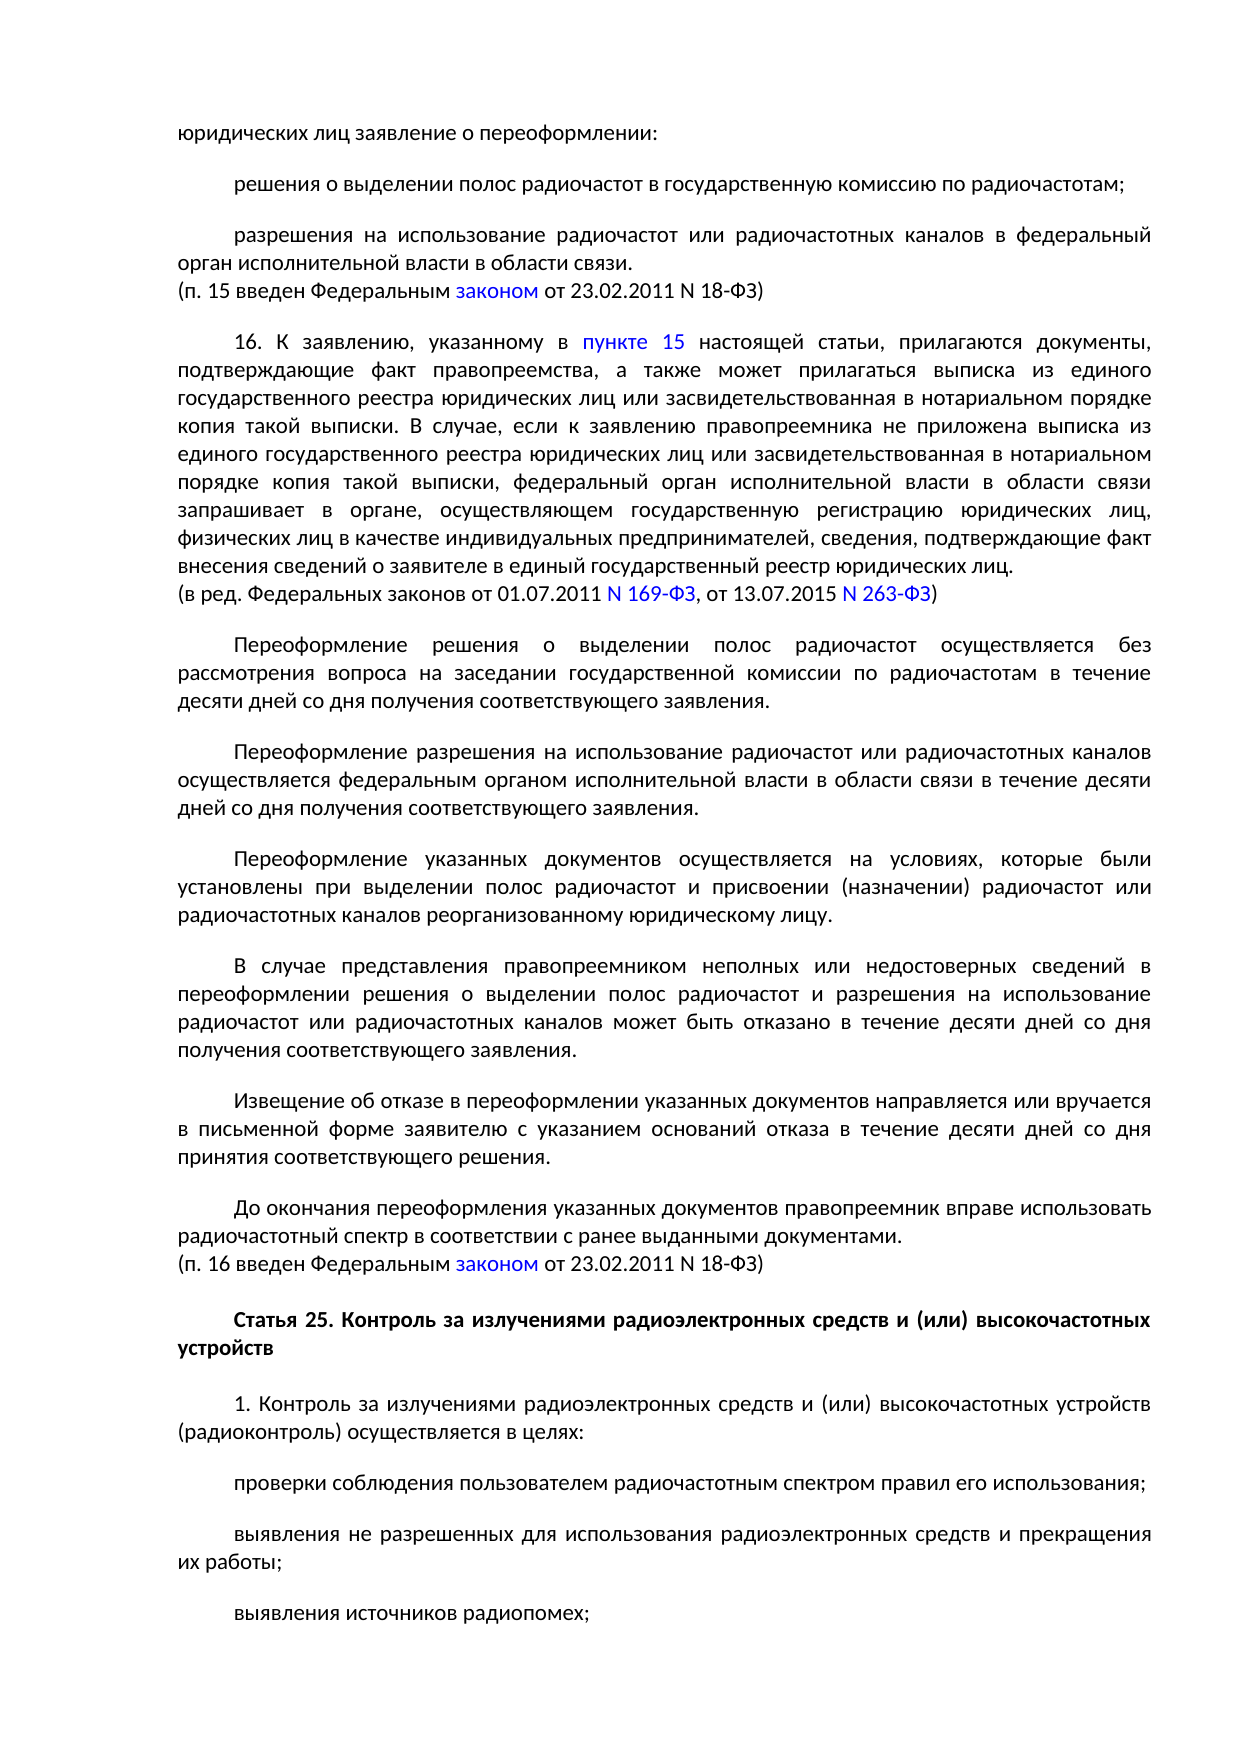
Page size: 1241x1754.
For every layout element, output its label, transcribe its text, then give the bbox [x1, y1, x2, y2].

text Переоформление решения о выделении полос радиочастот осуществляется без рассмотрения вопроса на заседании государственной комиссии по радиочастотам в течение десяти дней со дня получения соответствующего заявления. [177, 630, 1152, 714]
text выявления источников радиопомех; [177, 1598, 1152, 1626]
text выявления не разрешенных для использования радиоэлектронных средств и прекращения их работы; [177, 1519, 1152, 1575]
text До окончания переоформления указанных документов правопреемник вправе использовать радиочастотный спектр в соответствии с ранее выданными документами. [177, 1193, 1152, 1249]
text (п. 15 введен Федеральным законом от 23.02.2011 N 18-ФЗ) [177, 276, 1152, 304]
text 16. К заявлению, указанному в пункте 15 настоящей статьи, прилагаются документы, подтверждающие факт правопреемства, а также может прилагаться выписка из единого государственного реестра юридических лиц или засвидетельствованная в нотариальном порядке копия такой выписки. В случае, если к заявлению правопреемника не приложена выписка из единого государственного реестра юридических лиц или засвидетельствованная в нотариальном порядке копия такой выписки, федеральный орган исполнительной власти в области связи запрашивает в органе, осуществляющем государственную регистрацию юридических лиц, физических лиц в качестве индивидуальных предпринимателей, сведения, подтверждающие факт внесения сведений о заявителе в единый государственный реестр юридических лиц. [177, 327, 1152, 579]
text Извещение об отказе в переоформлении указанных документов направляется или вручается в письменной форме заявителю с указанием оснований отказа в течение десяти дней со дня принятия соответствующего решения. [177, 1086, 1152, 1170]
text В случае представления правопреемником неполных или недостоверных сведений в переоформлении решения о выделении полос радиочастот и разрешения на использование радиочастот или радиочастотных каналов может быть отказано в течение десяти дней со дня получения соответствующего заявления. [177, 951, 1152, 1063]
text (п. 16 введен Федеральным законом от 23.02.2011 N 18-ФЗ) [177, 1249, 1152, 1277]
text Переоформление разрешения на использование радиочастот или радиочастотных каналов осуществляется федеральным органом исполнительной власти в области связи в течение десяти дней со дня получения соответствующего заявления. [177, 737, 1152, 821]
text разрешения на использование радиочастот или радиочастотных каналов в федеральный орган исполнительной власти в области связи. [177, 220, 1152, 276]
title Статья 25. Контроль за излучениями радиоэлектронных средств и (или) высокочастотных устройств [177, 1305, 1152, 1361]
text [177, 118, 1152, 146]
text Переоформление указанных документов осуществляется на условиях, которые были установлены при выделении полос радиочастот и присвоении (назначении) радиочастот или радиочастотных каналов реорганизованному юридическому лицу. [177, 844, 1152, 928]
text 1. Контроль за излучениями радиоэлектронных средств и (или) высокочастотных устройств (радиоконтроль) осуществляется в целях: [177, 1389, 1152, 1445]
text решения о выделении полос радиочастот в государственную комиссию по радиочастотам; [177, 169, 1152, 197]
text (в ред. Федеральных законов от 01.07.2011 N 169-ФЗ, от 13.07.2015 N 263-ФЗ) [177, 579, 1152, 607]
text проверки соблюдения пользователем радиочастотным спектром правил его использования; [177, 1468, 1152, 1496]
